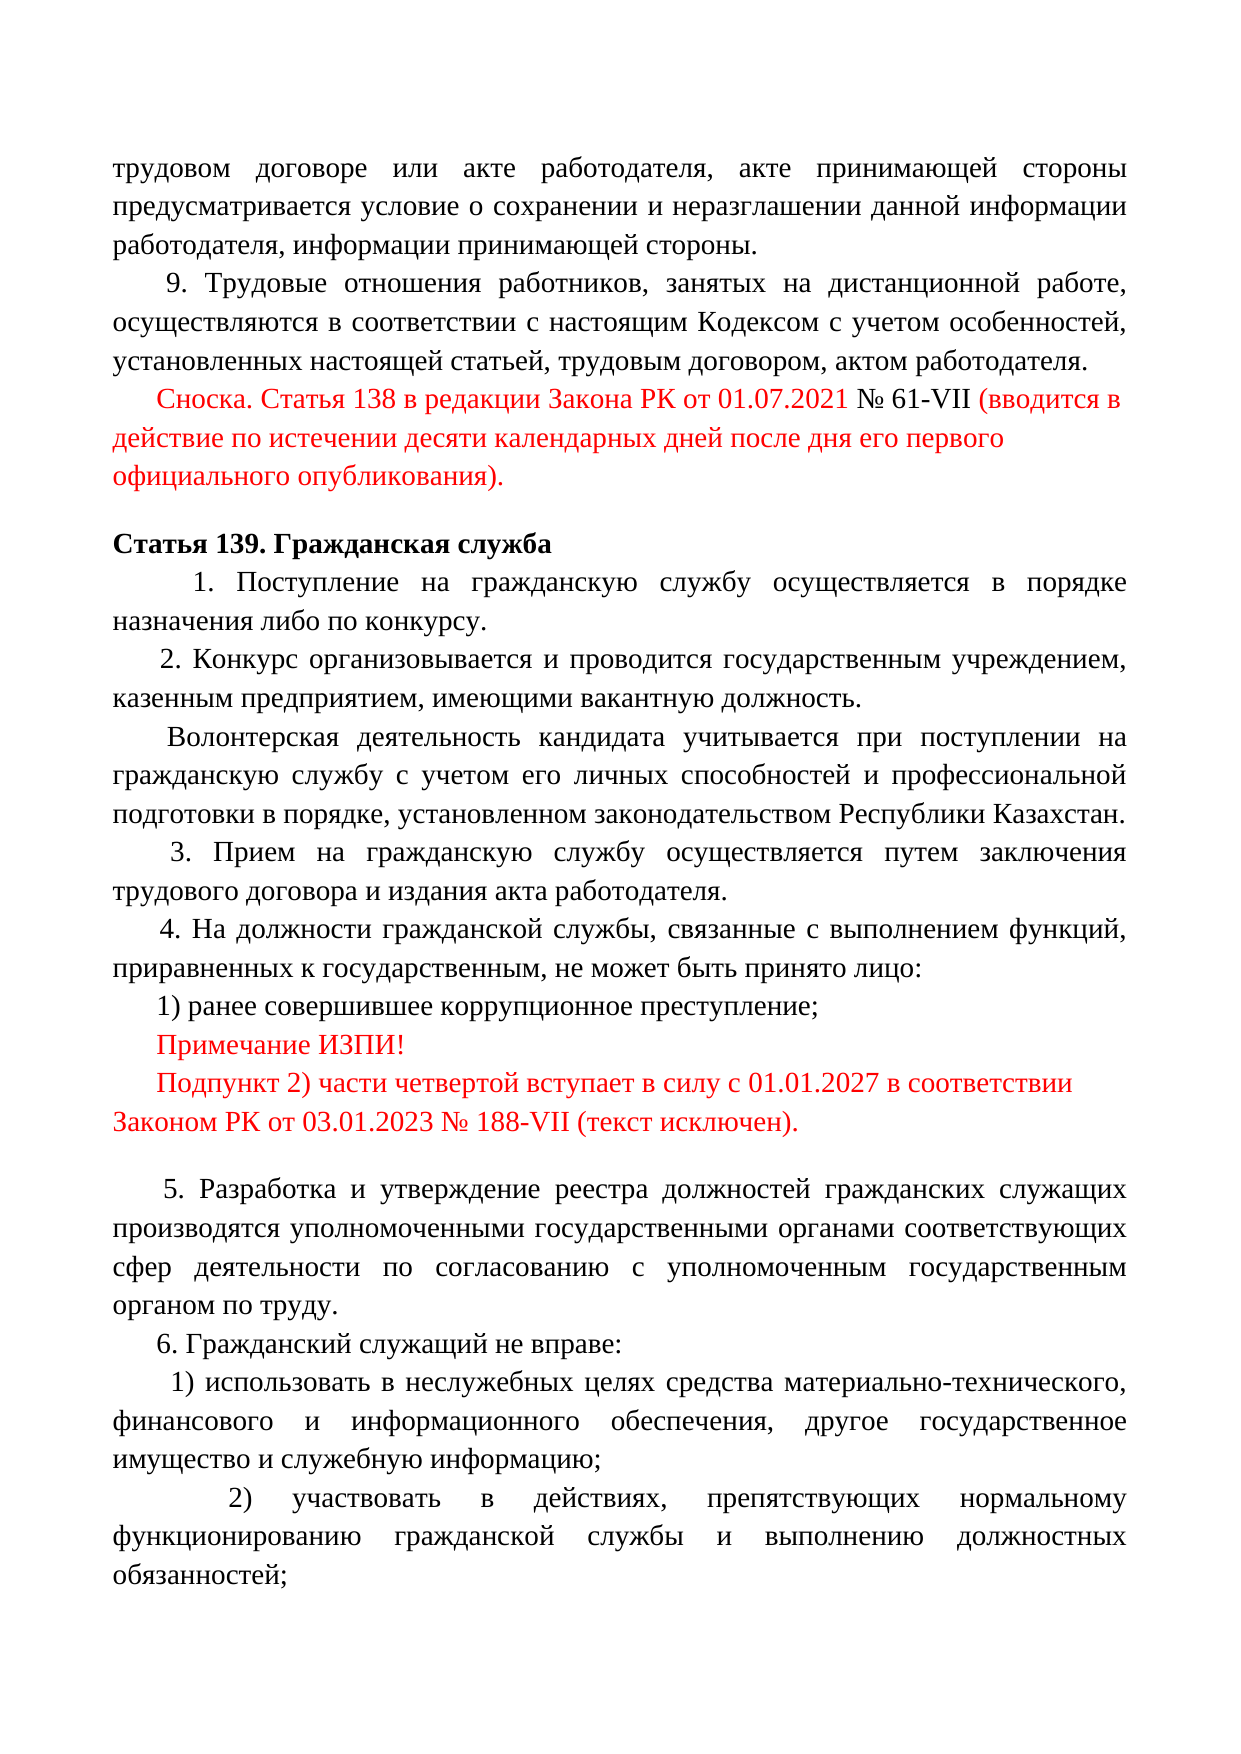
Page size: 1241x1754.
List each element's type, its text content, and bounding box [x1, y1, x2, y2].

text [112, 150, 1128, 261]
text 2. Конкурс организовывается и проводится государственным учреждением, казенным предприятием, имеющими вакантную должность. [112, 642, 1128, 714]
text 3. Прием на гражданскую службу осуществляется путем заключения трудового договора и издания акта работодателя. [112, 834, 1128, 906]
text Примечание ИЗПИ! Подпункт 2) части четвертой вступает в силу с 01.01.2027 в соответствии Законом РК от 03.01.2023 № 188-VII (текст исключен). [112, 1027, 1128, 1168]
text 1. Поступление на гражданскую службу осуществляется в порядке назначения либо по конкурсу. [112, 564, 1128, 637]
text Сноска. Статья 138 в редакции Закона РК от 01.07.2021 № 61-VII (вводится в действие по истечении десяти календарных дней после дня его первого официального опубликования). [112, 381, 1128, 522]
text 5. Разработка и утверждение реестра должностей гражданских служащих производятся уполномоченными государственными органами соответствующих сфер деятельности по согласованию с уполномоченным государственным органом по труду. [112, 1172, 1128, 1321]
text 1) ранее совершившее коррупционное преступление; [112, 988, 1128, 1022]
text Волонтерская деятельность кандидата учитывается при поступлении на гражданскую службу с учетом его личных способностей и профессиональной подготовки в порядке, установленном законодательством Республики Казахстан. [112, 719, 1128, 829]
text 4. На должности гражданской службы, связанные с выполнением функций, приравненных к государственным, не может быть принято лицо: [112, 911, 1128, 983]
text 6. Гражданский служащий не вправе: [112, 1326, 1128, 1359]
text Статья 139. Гражданская служба [112, 526, 1128, 559]
text 9. Трудовые отношения работников, занятых на дистанционной работе, осуществляются в соответствии с настоящим Кодексом с учетом особенностей, установленных настоящей статьей, трудовым договором, актом работодателя. [112, 266, 1128, 376]
text 1) использовать в неслужебных целях средства материально-технического, финансового и информационного обеспечения, другое государственное имущество и служебную информацию; [112, 1364, 1128, 1475]
text 2) участвовать в действиях, препятствующих нормальному функционированию гражданской службы и выполнению должностных обязанностей; [112, 1480, 1128, 1591]
